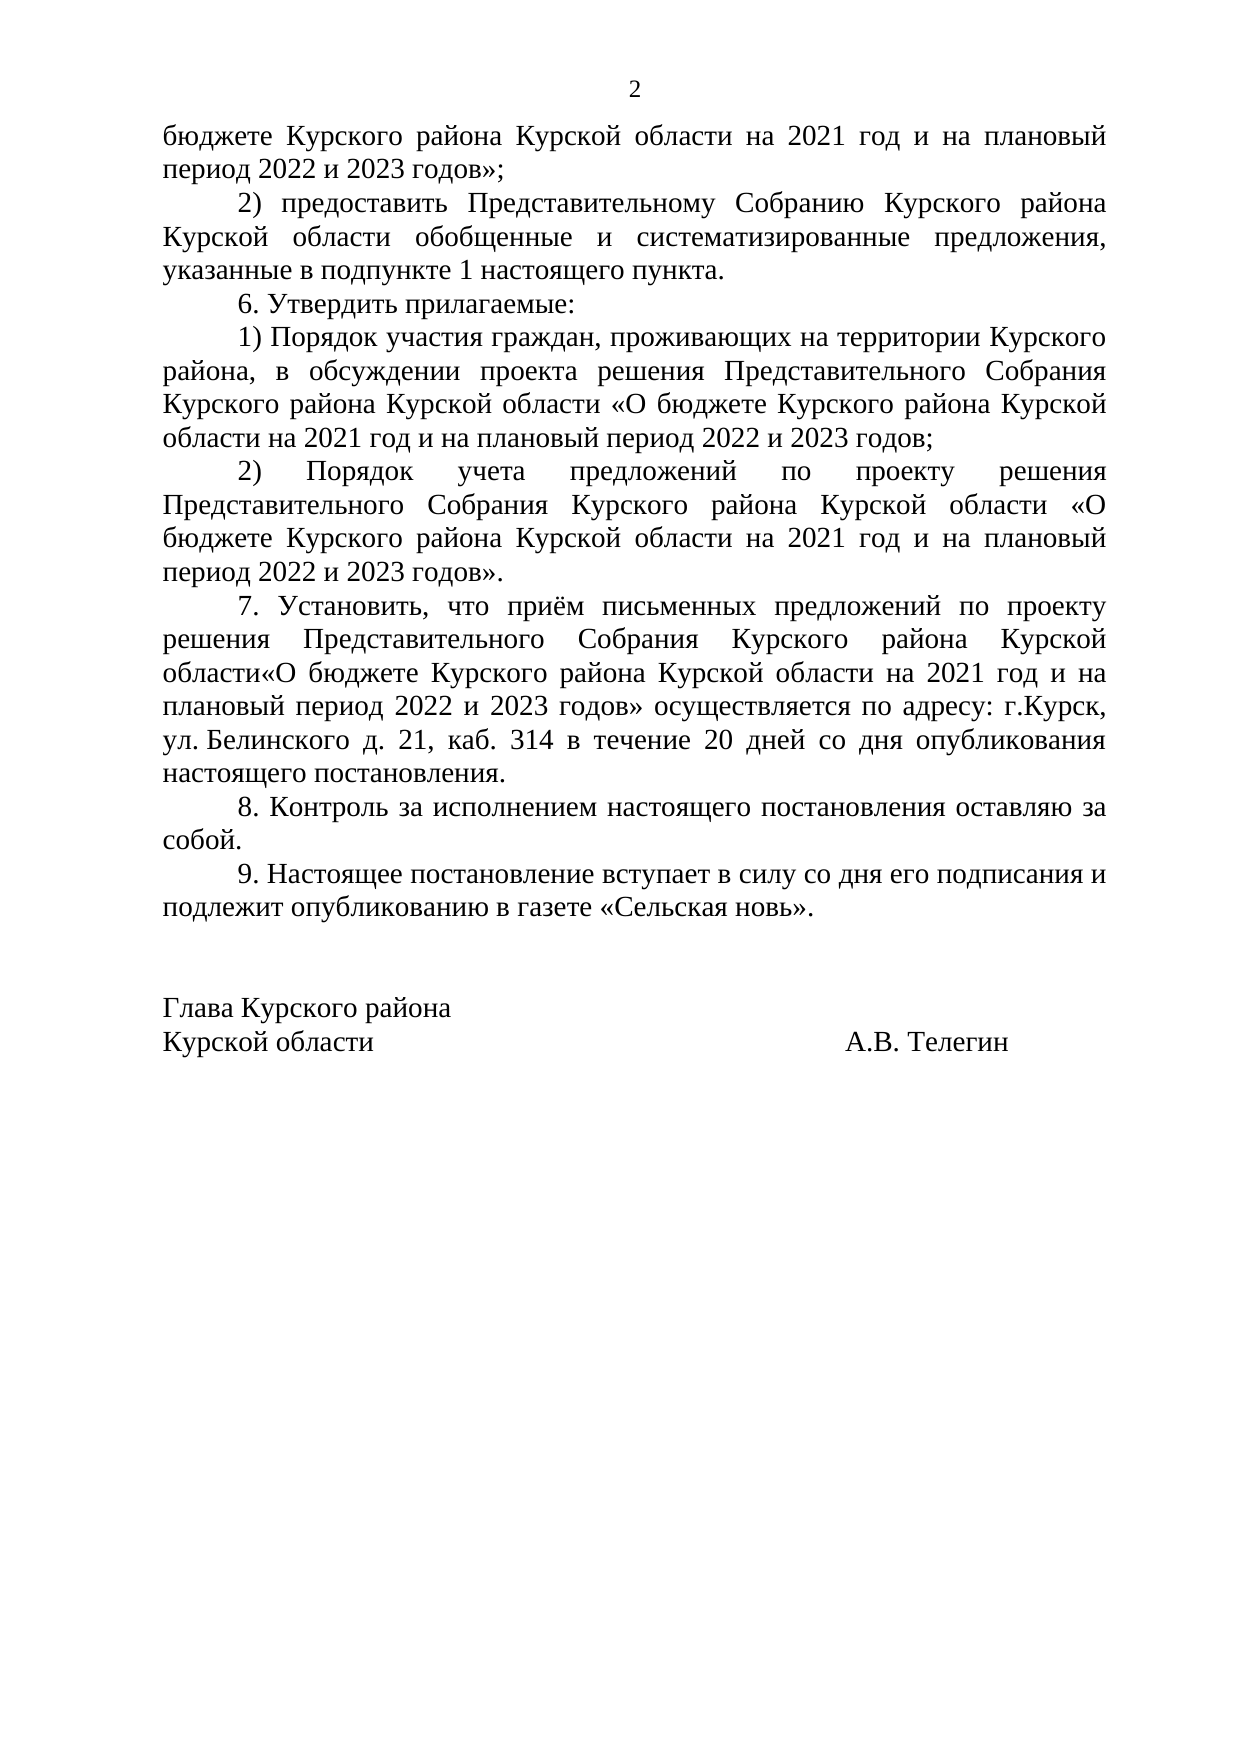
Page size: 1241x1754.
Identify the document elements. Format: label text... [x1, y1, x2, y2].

text 9. Настоящее постановление вступает в силу со дня его подписания и подлежит опубликованию в газете «Сельская новь». [162, 856, 1107, 923]
text 2) предоставить Представительному Собранию Курского района Курской области обобщенные и систематизированные предложения, указанные в подпункте 1 настоящего пункта. [162, 185, 1107, 286]
text Курской области А.В. Телегин [162, 1024, 1107, 1057]
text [162, 118, 1107, 185]
text 7. Установить, что приём письменных предложений по проекту решения Представительного Собрания Курского района Курской области«О бюджете Курского района Курской области на 2021 год и на плановый период 2022 и 2023 годов» осуществляется по адресу: г.Курск, ул. Белинского д. 21, каб. 314 в течение 20 дней со дня опубликования настоящего постановления. [162, 588, 1107, 789]
text 2) Порядок учета предложений по проекту решения Представительного Собрания Курского района Курской области «О бюджете Курского района Курской области на 2021 год и на плановый период 2022 и 2023 годов». [162, 453, 1107, 588]
text Глава Курского района [162, 990, 1107, 1024]
text 6. Утвердить прилагаемые: [162, 286, 1107, 319]
text 1) Порядок участия граждан, проживающих на территории Курского района, в обсуждении проекта решения Представительного Собрания Курского района Курской области «О бюджете Курского района Курской области на 2021 год и на плановый период 2022 и 2023 годов; [162, 319, 1107, 453]
text 8. Контроль за исполнением настоящего постановления оставляю за собой. [162, 789, 1107, 856]
